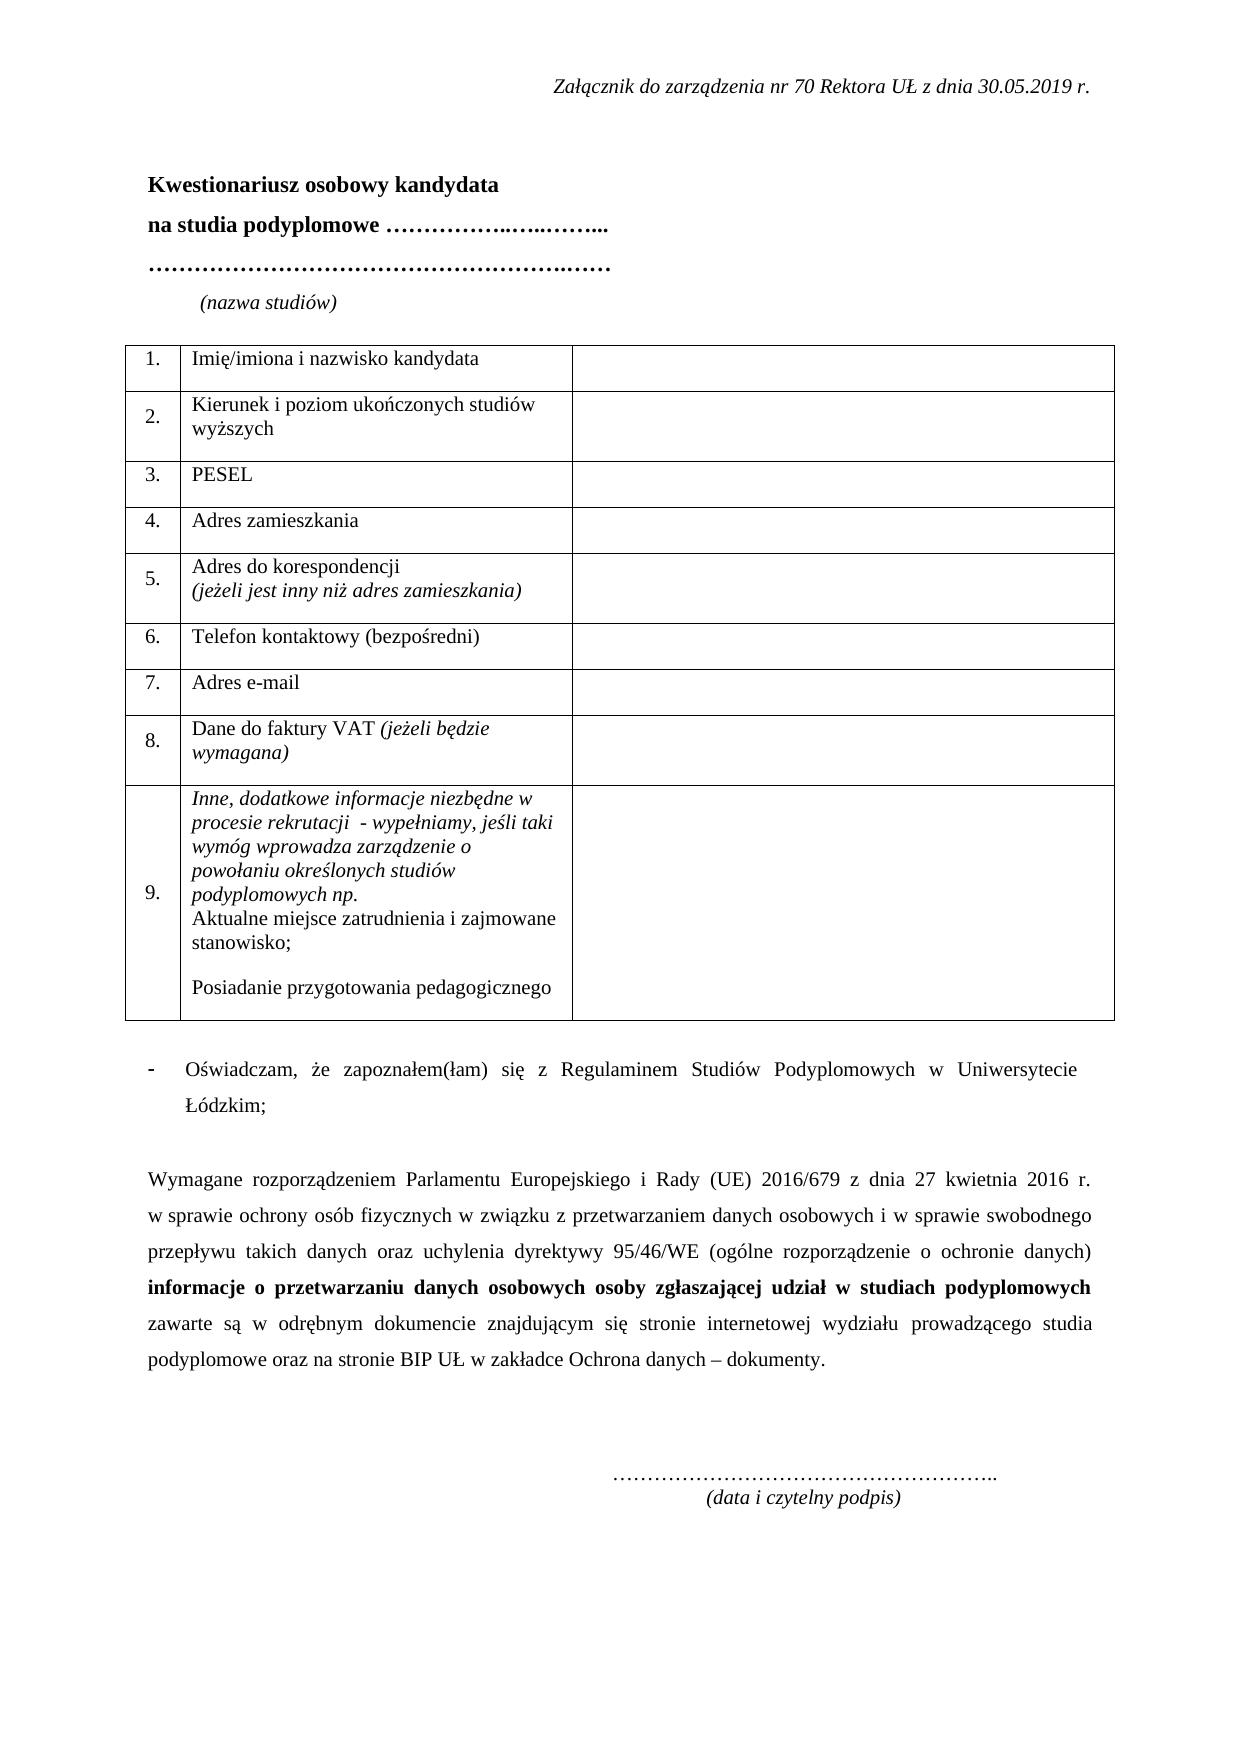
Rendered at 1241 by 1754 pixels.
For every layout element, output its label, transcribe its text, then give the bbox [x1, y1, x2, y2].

table_cell 9. [126, 786, 180, 1020]
table_cell Dane do faktury VAT (jeżeli będzie wymagana) [181, 716, 572, 784]
table_cell Telefon kontaktowy (bezpośredni) [181, 624, 572, 668]
table_cell Adres zamieszkania [181, 508, 572, 553]
table_cell Adres e-mail [181, 670, 572, 714]
table_cell 3. [126, 462, 180, 507]
text Kwestionariusz osobowy kandydata [148, 171, 1093, 197]
text (nazwa studiów) [148, 289, 1093, 314]
table_cell Kierunek i poziom ukończonych studiów wyższych [181, 392, 572, 461]
table_cell PESEL [181, 462, 572, 507]
table_cell 5. [126, 554, 180, 623]
table_cell 2. [126, 392, 180, 461]
table_cell [573, 670, 1114, 714]
table_cell [573, 786, 1114, 1020]
table_header 1. [126, 346, 180, 391]
text ……………………………………………….. [516, 1461, 1093, 1485]
table_cell [573, 624, 1114, 668]
table_cell 7. [126, 670, 180, 714]
table_cell Inne, dodatkowe informacje niezbędne w procesie rekrutacji - wypełniamy, jeśli taki wymóg wprowadza zarządzenie o powołaniu określonych studiów podyplomowych np. Aktualne miejsce zatrudnienia i zajmowane stanowisko; Posiadanie przygotowania pedagogicznego [181, 786, 572, 1020]
text Wymagane rozporządzeniem Parlamentu Europejskiego i Rady (UE) 2016/679 z dnia 27 kwietnia 2016 r. w sprawie ochrony osób fizycznych w związku z przetwarzaniem danych osobowych i w sprawie swobodnego przepływu takich danych oraz uchylenia dyrektywy 95/46/WE (ogólne rozporządzenie o ochronie danych) informacje o przetwarzaniu danych osobowych osoby zgłaszającej udział w studiach podyplomowych zawarte są w odrębnym dokumencie znajdującym się stronie internetowej wydziału prowadzącego studia podyplomowe oraz na stronie BIP UŁ w zakładce Ochrona danych – dokumenty. [148, 1167, 1093, 1371]
table_cell [573, 462, 1114, 507]
table_cell [573, 392, 1114, 461]
table_cell 4. [126, 508, 180, 553]
table_cell [573, 716, 1114, 784]
text (data i czytelny podpis) [516, 1485, 1093, 1509]
text ……………………………………………….…… [148, 250, 1093, 276]
text na studia podyplomowe ……………..…..……... [148, 211, 1093, 237]
table_cell 8. [126, 716, 180, 784]
list Oświadczam, że zapoznałem(łam) się z Regulaminem Studiów Podyplomowych w Uniwersytecie Łódzkim; [148, 1057, 1093, 1117]
table_header Imię/imiona i nazwisko kandydata [181, 346, 572, 391]
table_cell [573, 508, 1114, 553]
table_cell Adres do korespondencji (jeżeli jest inny niż adres zamieszkania) [181, 554, 572, 623]
table_header [573, 346, 1114, 391]
text Załącznik do zarządzenia nr 70 Rektora UŁ z dnia 30.05.2019 r. [148, 74, 1093, 98]
table_cell [573, 554, 1114, 623]
table_cell 6. [126, 624, 180, 668]
